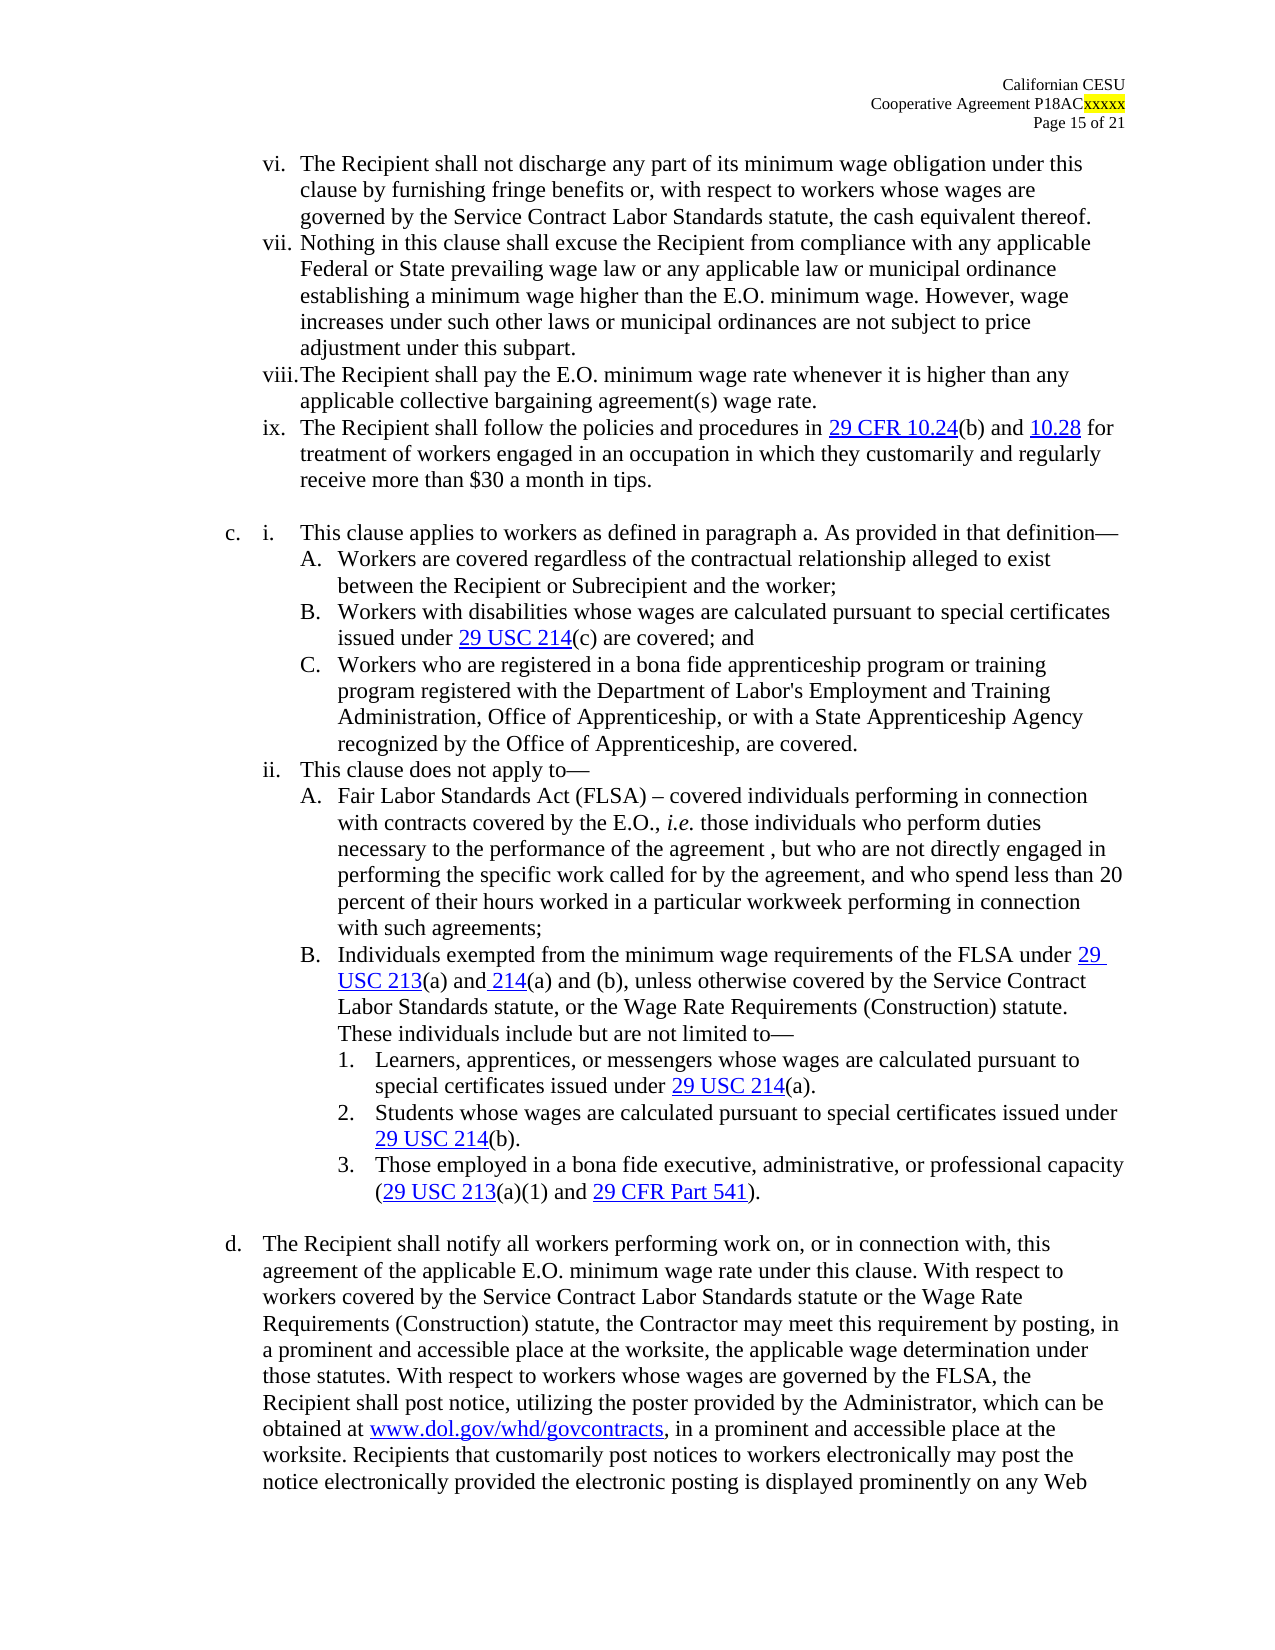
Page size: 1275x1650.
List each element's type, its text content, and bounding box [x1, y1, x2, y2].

list i. This clause applies to workers as defined in paragraph a. As provided in that definition— [225, 519, 1125, 545]
list Workers who are registered in a bona fide apprenticeship program or training program registered with the Department of Labor's Employment and Training Administration, Office of Apprenticeship, or with a State Apprenticeship Agency recognized by the Office of Apprenticeship, are covered. [300, 651, 1125, 756]
list Individuals exempted from the minimum wage requirements of the FLSA under 29 USC 213(a) and 214(a) and (b), unless otherwise covered by the Service Contract Labor Standards statute, or the Wage Rate Requirements (Construction) statute. These individuals include but are not limited to— [300, 941, 1125, 1046]
list Learners, apprentices, or messengers whose wages are calculated pursuant to special certificates issued under 29 USC 214(a). [337, 1046, 1125, 1099]
list The Recipient shall follow the policies and procedures in 29 CFR 10.24(b) and 10.28 for treatment of workers engaged in an occupation in which they customarily and regularly receive more than $30 a month in tips. [262, 413, 1125, 493]
list Those employed in a bona fide executive, administrative, or professional capacity (29 USC 213(a)(1) and 29 CFR Part 541). [337, 1151, 1125, 1204]
list Fair Labor Standards Act (FLSA) – covered individuals performing in connection with contracts covered by the E.O., i.e. those individuals who perform duties necessary to the performance of the agreement , but who are not directly engaged in performing the specific work called for by the agreement, and who spend less than 20 percent of their hours worked in a particular workweek performing in connection with such agreements; [300, 782, 1125, 941]
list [225, 1231, 1125, 1494]
list The Recipient shall not discharge any part of its minimum wage obligation under this clause by furnishing fringe benefits or, with respect to workers whose wages are governed by the Service Contract Labor Standards statute, the cash equivalent thereof. [262, 150, 1125, 229]
list Nothing in this clause shall excuse the Recipient from compliance with any applicable Federal or State prevailing wage law or any applicable law or municipal ordinance establishing a minimum wage higher than the E.O. minimum wage. However, wage increases under such other laws or municipal ordinances are not subject to price adjustment under this subpart. [262, 229, 1125, 361]
list The Recipient shall pay the E.O. minimum wage rate whenever it is higher than any applicable collective bargaining agreement(s) wage rate. [262, 361, 1125, 413]
list Workers with disabilities whose wages are calculated pursuant to special certificates issued under 29 USC 214(c) are covered; and [300, 598, 1125, 651]
list This clause does not apply to— [262, 756, 1125, 782]
list Students whose wages are calculated pursuant to special certificates issued under 29 USC 214(b). [337, 1099, 1125, 1151]
list Workers are covered regardless of the contractual relationship alleged to exist between the Recipient or Subrecipient and the worker; [300, 545, 1125, 598]
